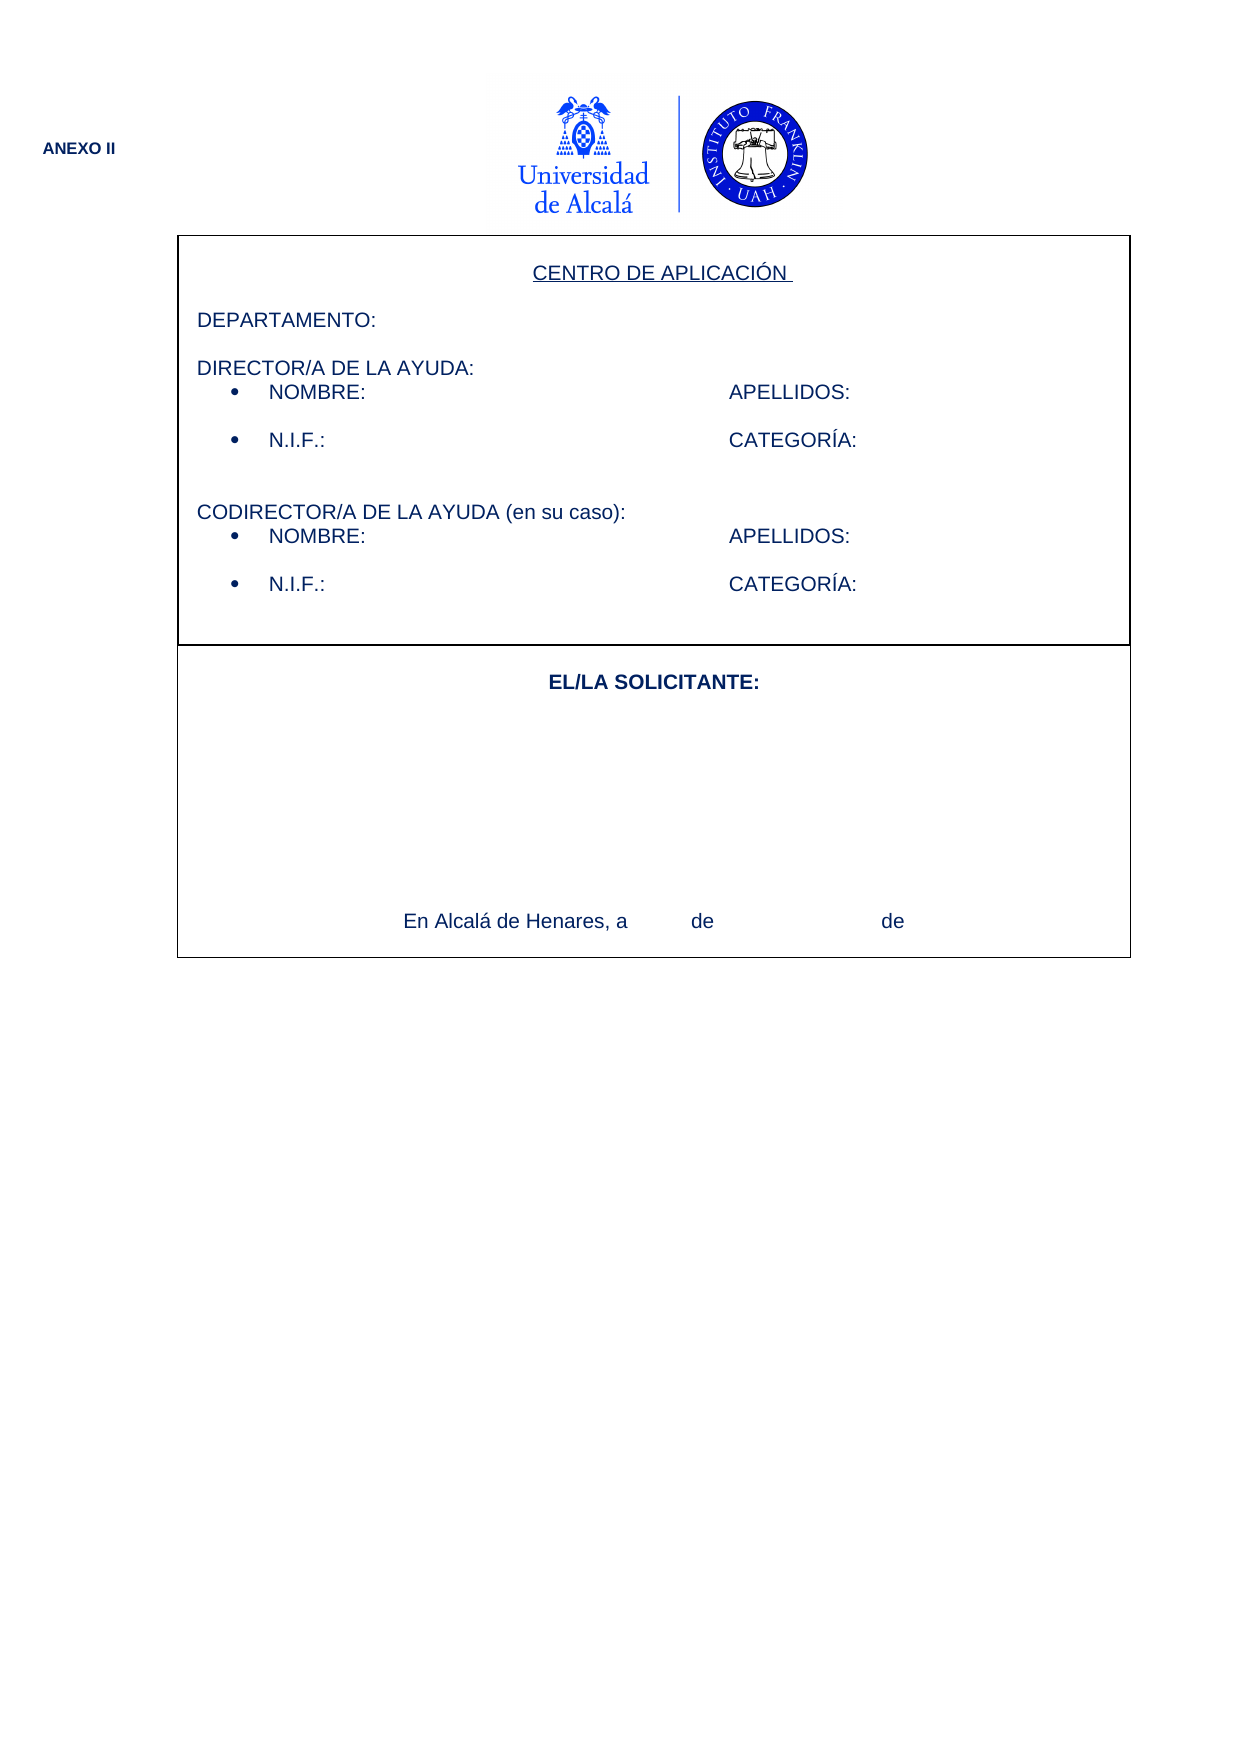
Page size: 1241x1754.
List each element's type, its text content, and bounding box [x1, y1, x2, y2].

table_cell EL/: En Alcalá de Henares, a de de [178, 646, 1130, 957]
picture [486, 73, 843, 235]
table_cell CENTRO DE APLICACIÓN DEPARTAMENTO: DIRECTOR/A DE LA AYUDA: NOMBRE: APELLIDOS: N.I.F.: CATEGORÍA: CODIRECTOR/A DE LA AYUDA (en su caso): NOMBRE: APELLIDOS: N.I.F.: CATEGORÍA: [179, 236, 1129, 644]
